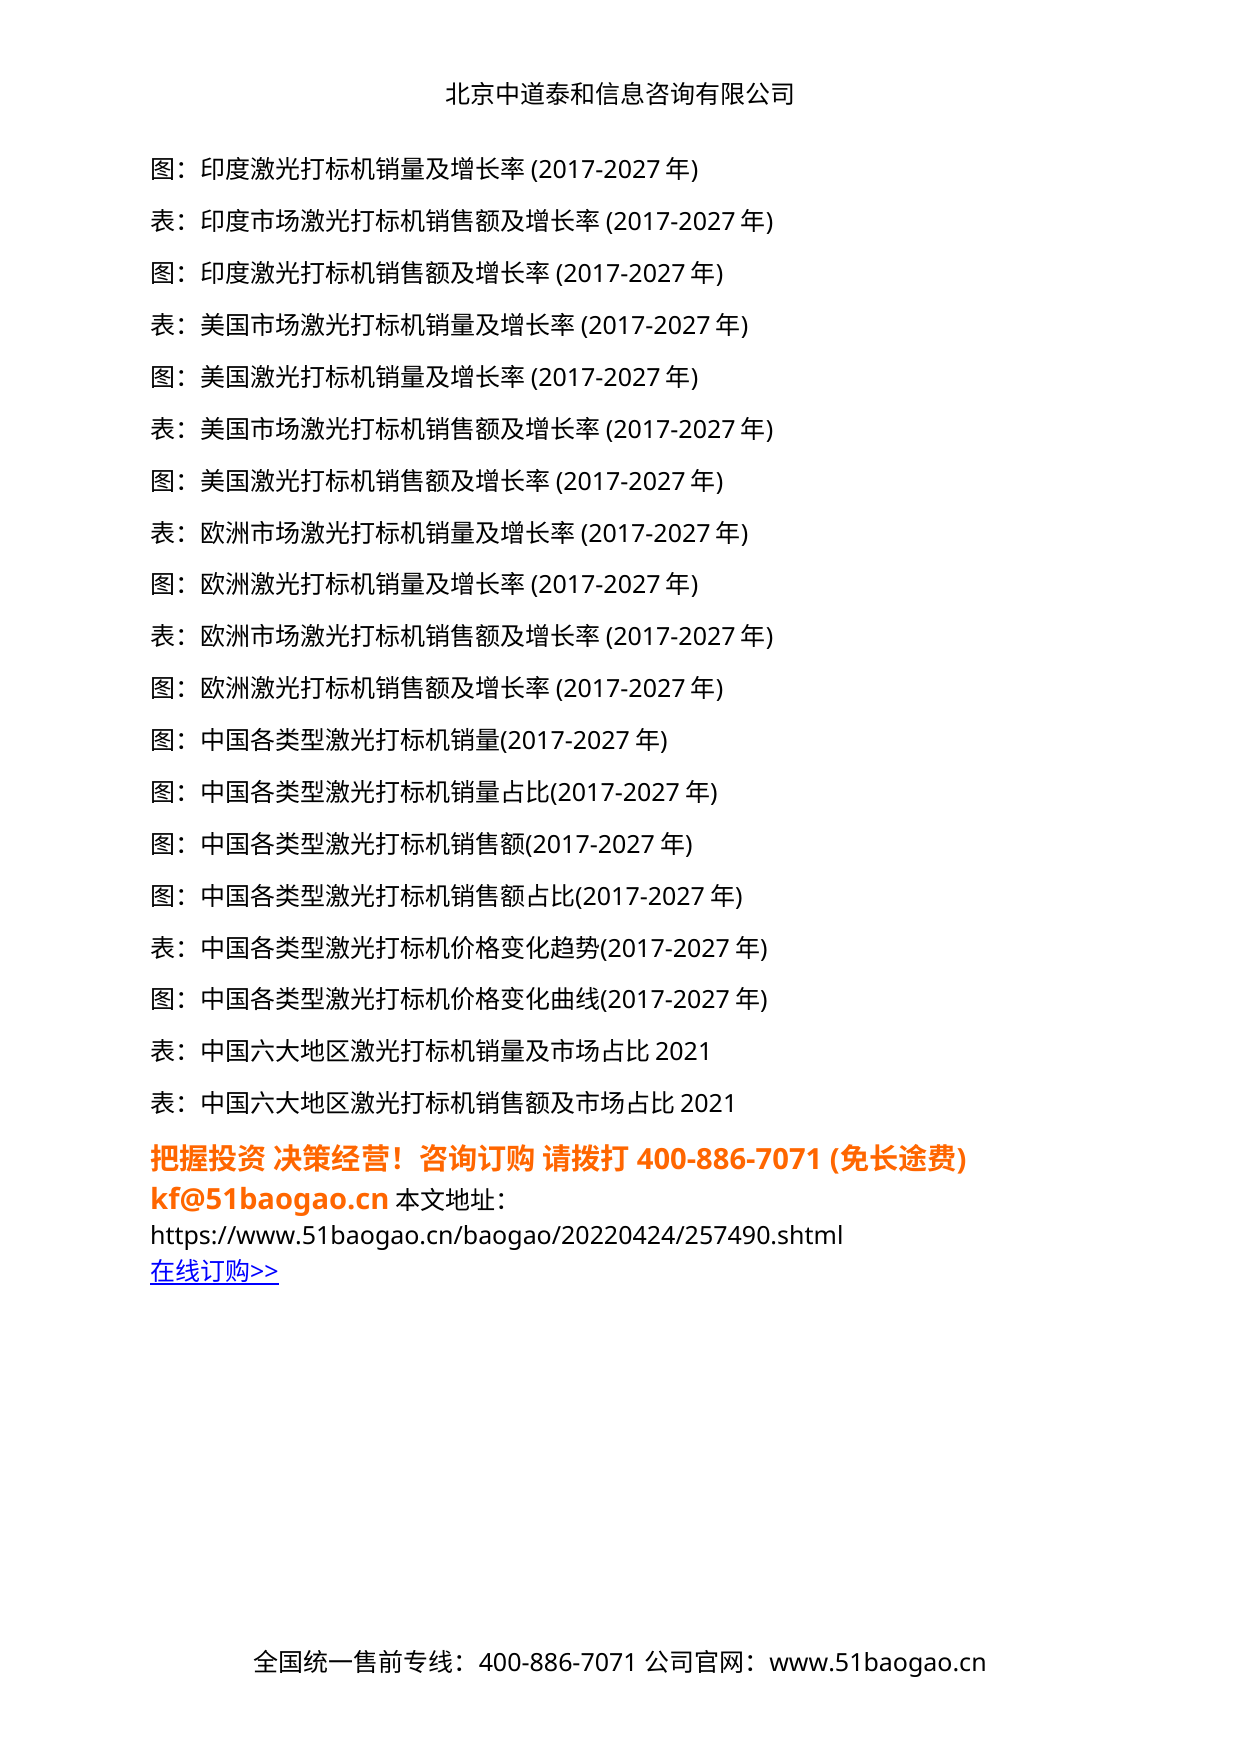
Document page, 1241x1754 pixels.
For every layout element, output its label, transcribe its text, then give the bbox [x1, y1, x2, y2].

text 图：美国激光打标机销量及增长率 (2017-2027年) [150, 357, 1090, 394]
text 表：美国市场激光打标机销量及增长率 (2017-2027年) [150, 306, 1090, 342]
text 表：中国六大地区激光打标机销售额及市场占比2021 [150, 1084, 1090, 1120]
text 图：中国各类型激光打标机销售额占比(2017-2027年) [150, 876, 1090, 912]
text 在线订购>> [150, 1252, 1090, 1288]
text 表：中国各类型激光打标机价格变化趋势(2017-2027年) [150, 928, 1090, 964]
text 图：印度激光打标机销量及增长率 (2017-2027年) [150, 150, 1090, 186]
text 把握投资 决策经营！咨询订购 请拨打 400-886-7071 (免长途费) kf@51baogao.cn本文地址：https://www.51baogao.cn/baogao/20220424/257490.shtml [150, 1136, 1090, 1252]
text 图：美国激光打标机销售额及增长率 (2017-2027年) [150, 461, 1090, 497]
text 图：中国各类型激光打标机销量占比(2017-2027年) [150, 772, 1090, 809]
text 图：欧洲激光打标机销售额及增长率 (2017-2027年) [150, 669, 1090, 705]
text 图：中国各类型激光打标机价格变化曲线(2017-2027年) [150, 980, 1090, 1016]
text 表：中国六大地区激光打标机销量及市场占比2021 [150, 1032, 1090, 1068]
text 表：美国市场激光打标机销售额及增长率 (2017-2027年) [150, 409, 1090, 446]
text 表：欧洲市场激光打标机销售额及增长率 (2017-2027年) [150, 617, 1090, 653]
text 表：印度市场激光打标机销售额及增长率 (2017-2027年) [150, 202, 1090, 238]
text 图：印度激光打标机销售额及增长率 (2017-2027年) [150, 254, 1090, 290]
text 图：中国各类型激光打标机销售额(2017-2027年) [150, 824, 1090, 861]
text 图：中国各类型激光打标机销量(2017-2027年) [150, 721, 1090, 757]
text 表：欧洲市场激光打标机销量及增长率 (2017-2027年) [150, 513, 1090, 549]
text 图：欧洲激光打标机销量及增长率 (2017-2027年) [150, 565, 1090, 601]
